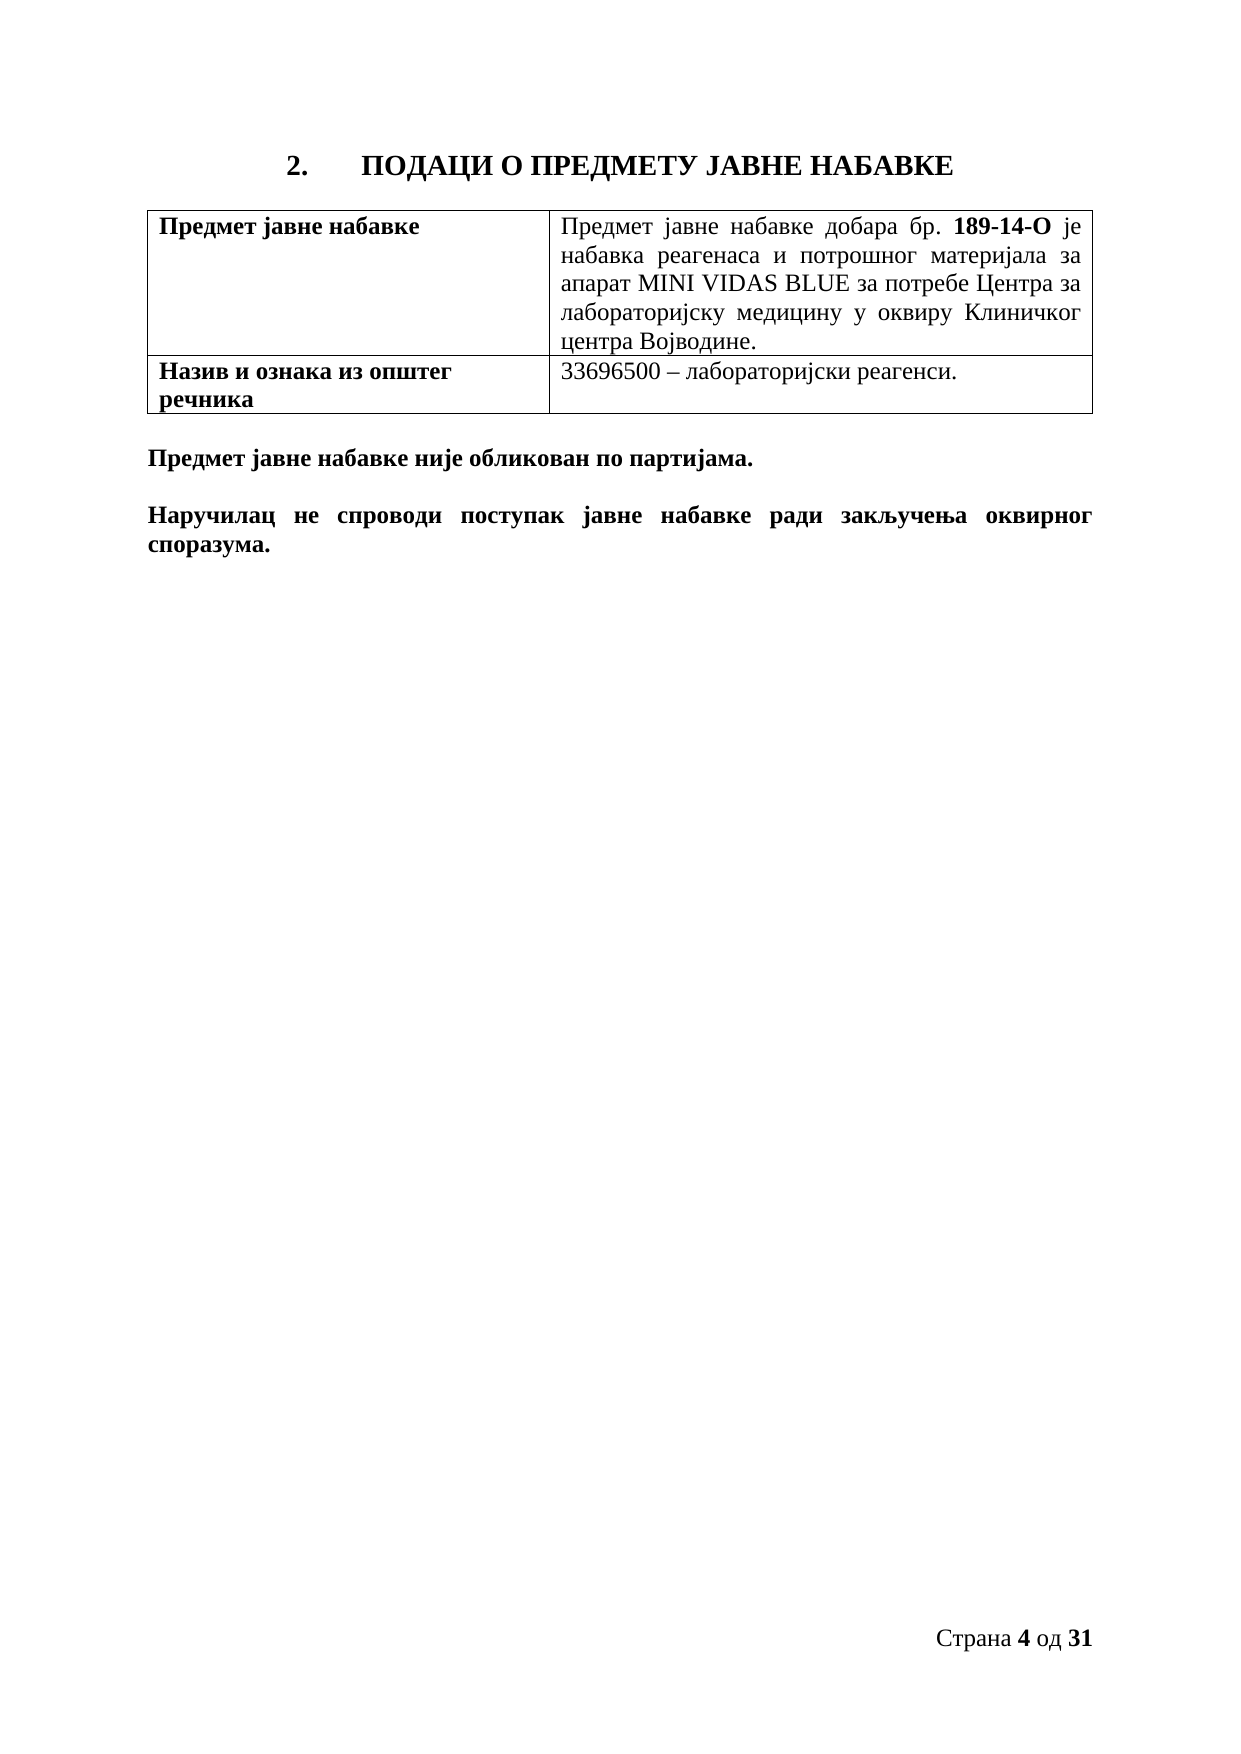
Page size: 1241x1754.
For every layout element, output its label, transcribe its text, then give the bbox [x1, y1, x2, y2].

subtitle ПОДАЦИ О ПРЕДМЕТУ ЈАВНЕ НАБАВКЕ [148, 148, 1093, 181]
text Наручилац не спроводи поступак јавне набавке ради закључења оквирног споразума. [148, 501, 1093, 558]
text Предмет јавне набавке није обликован по партијама. [148, 443, 1093, 472]
table_cell 33696500 – лабораторијски реагенси. [550, 356, 1092, 413]
table_header Предмет јавне набавке добара бр. 189-14-О је набавка реагенаса и потрошног материјала за апарат MINI VIDAS BLUE за потребе Центра за лабораторијску медицину у оквиру Клиничког центра Војводине. [550, 211, 1092, 355]
table_header Предмет јавне набавке [148, 211, 549, 355]
table_cell Назив и ознака из општег речника [148, 356, 549, 413]
